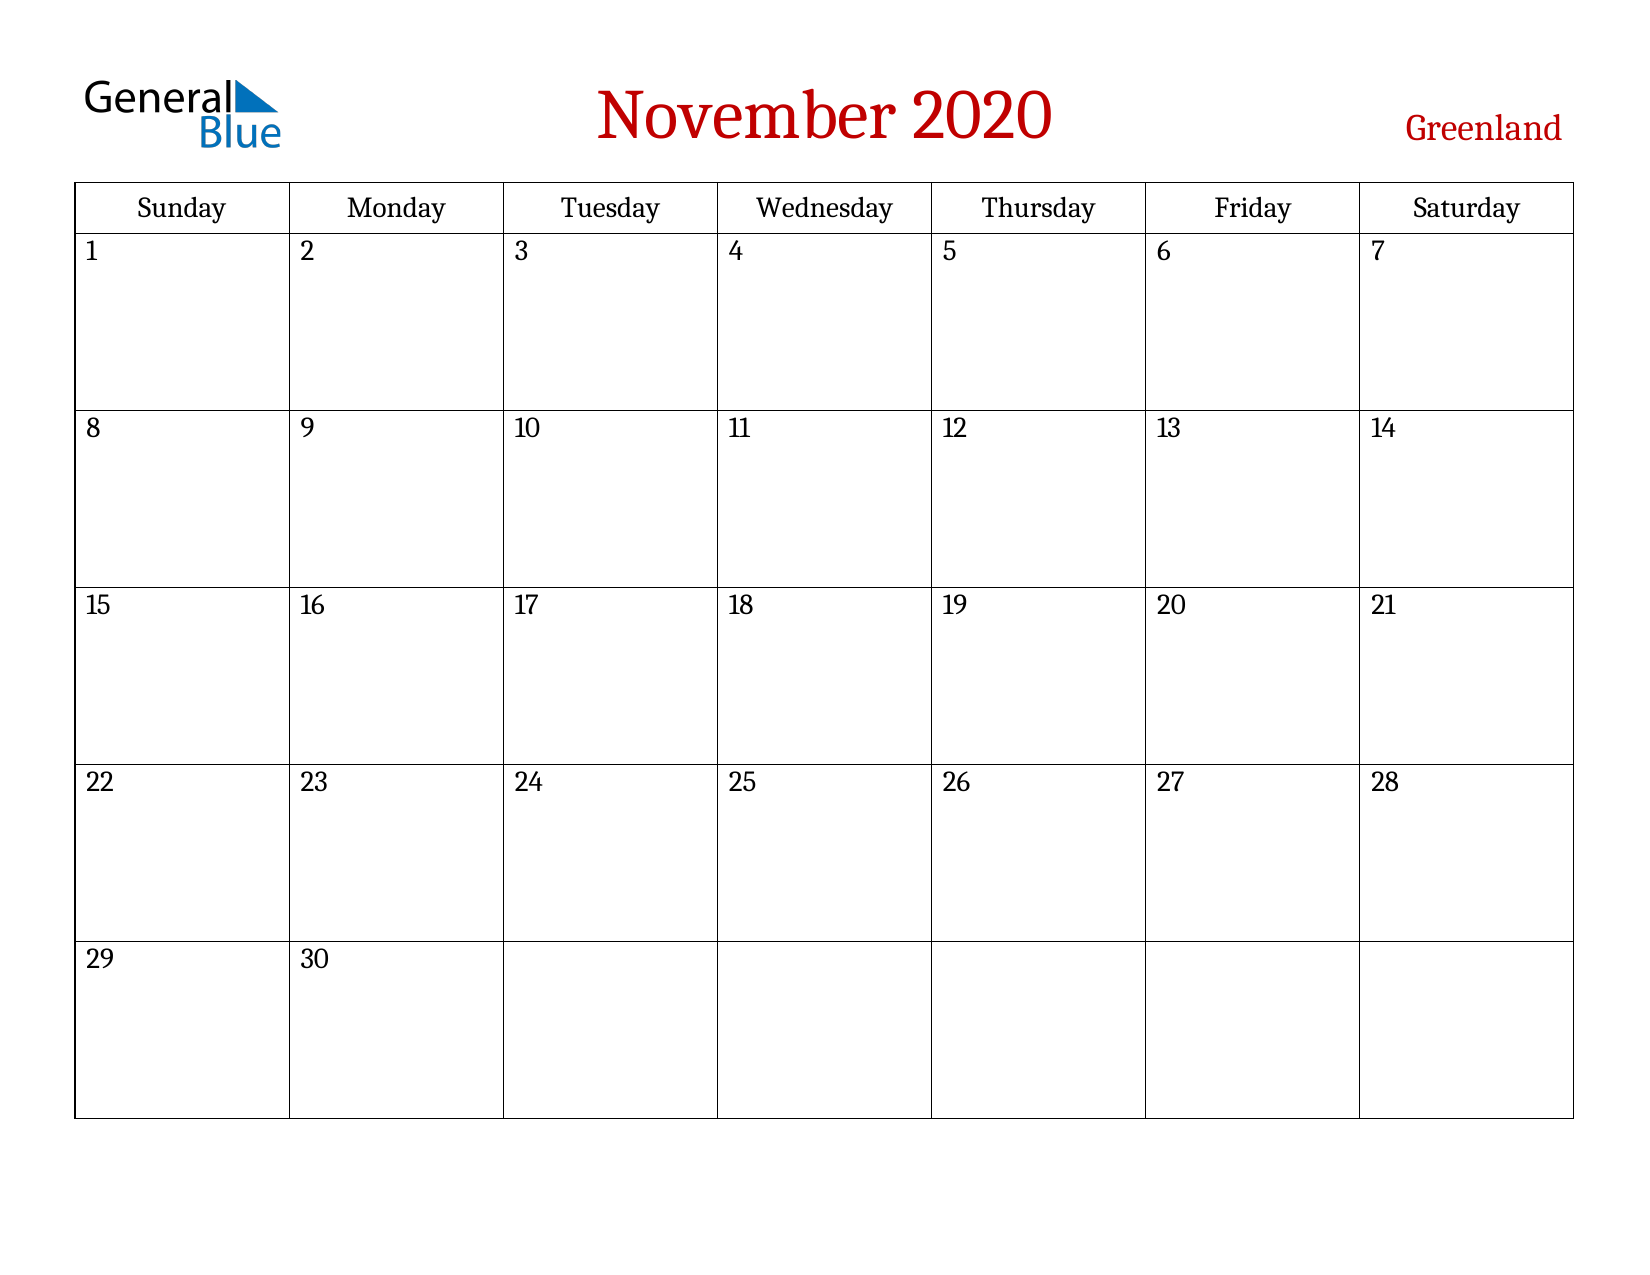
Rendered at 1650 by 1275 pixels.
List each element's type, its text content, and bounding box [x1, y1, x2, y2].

table_cell [76, 452, 289, 587]
table_cell 24 [504, 765, 717, 806]
table_cell Wednesday [718, 183, 931, 233]
table_cell [718, 942, 931, 983]
table_cell [290, 275, 503, 410]
table_cell [76, 983, 289, 1118]
table_cell [504, 983, 717, 1118]
table_cell [718, 983, 931, 1118]
table_cell 2 [290, 234, 503, 275]
table_cell [504, 942, 717, 983]
table_cell Saturday [1360, 183, 1573, 233]
table_cell 18 [718, 588, 931, 629]
table_cell 15 [76, 588, 289, 629]
table_cell [1146, 275, 1359, 410]
table_cell [1360, 942, 1573, 983]
table_cell Thursday [932, 183, 1145, 233]
table_cell 25 [718, 765, 931, 806]
table_cell [76, 629, 289, 764]
table_header [75, 75, 503, 182]
table_cell [718, 629, 931, 764]
table_cell 21 [1360, 588, 1573, 629]
table_header Greenland [1146, 75, 1574, 182]
table_cell 8 [76, 411, 289, 452]
table_cell 6 [1146, 234, 1359, 275]
table_cell 30 [290, 942, 503, 983]
table_cell [504, 629, 717, 764]
table_cell [932, 275, 1145, 410]
table_cell 4 [718, 234, 931, 275]
table_cell 19 [932, 588, 1145, 629]
table_cell 23 [290, 765, 503, 806]
table_cell [1146, 942, 1359, 983]
table_cell [932, 629, 1145, 764]
table_cell [932, 983, 1145, 1118]
table_cell [1360, 983, 1573, 1118]
table_cell [1360, 806, 1573, 941]
table_cell 3 [504, 234, 717, 275]
table_cell 29 [76, 942, 289, 983]
table_cell Friday [1146, 183, 1359, 233]
table_cell 20 [1146, 588, 1359, 629]
picture [85, 80, 281, 148]
table_cell [1360, 452, 1573, 587]
table_cell [932, 806, 1145, 941]
table_cell [1360, 629, 1573, 764]
table_cell [504, 452, 717, 587]
table_cell 26 [932, 765, 1145, 806]
table_cell 11 [718, 411, 931, 452]
table_cell [76, 806, 289, 941]
table_cell [932, 942, 1145, 983]
table_cell Sunday [76, 183, 289, 233]
table_cell [504, 806, 717, 941]
table_cell Tuesday [504, 183, 717, 233]
table_cell [1146, 629, 1359, 764]
table_cell [290, 452, 503, 587]
table_cell [504, 275, 717, 410]
table_cell Monday [290, 183, 503, 233]
table_cell [718, 275, 931, 410]
table_header November 2020 [503, 75, 1146, 182]
table_cell [932, 452, 1145, 587]
table_cell [718, 806, 931, 941]
table_cell 12 [932, 411, 1145, 452]
table_cell 1 [76, 234, 289, 275]
table_cell [290, 806, 503, 941]
table_cell [718, 452, 931, 587]
table_cell 17 [504, 588, 717, 629]
table_cell [1146, 983, 1359, 1118]
table_cell [76, 275, 289, 410]
table_cell [290, 983, 503, 1118]
table_cell 9 [290, 411, 503, 452]
table_cell [1360, 275, 1573, 410]
table_cell [1146, 452, 1359, 587]
table_cell 22 [76, 765, 289, 806]
table_cell 7 [1360, 234, 1573, 275]
table_cell 10 [504, 411, 717, 452]
table_cell 16 [290, 588, 503, 629]
table_cell 5 [932, 234, 1145, 275]
table_cell 14 [1360, 411, 1573, 452]
table_cell [1146, 806, 1359, 941]
table_cell 13 [1146, 411, 1359, 452]
table_cell 28 [1360, 765, 1573, 806]
table_cell [290, 629, 503, 764]
table_cell 27 [1146, 765, 1359, 806]
